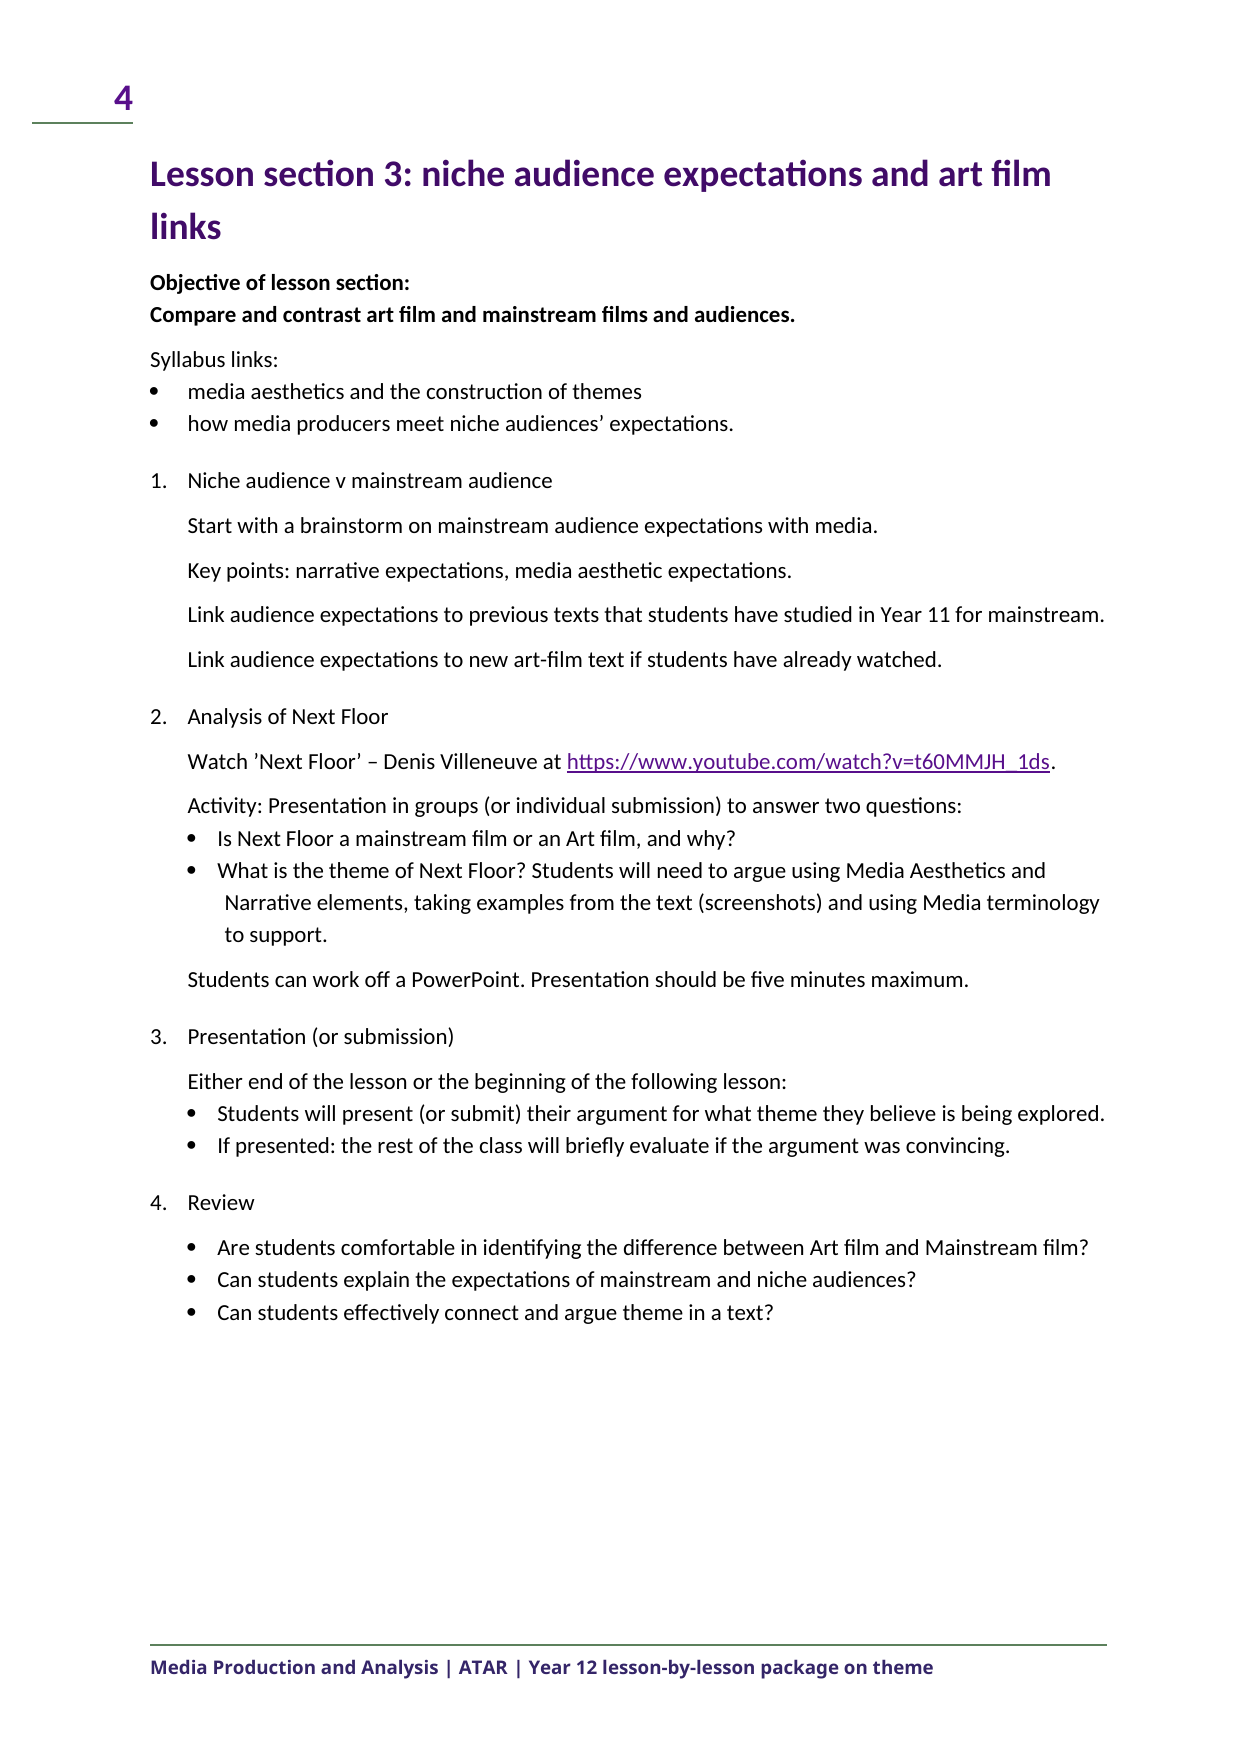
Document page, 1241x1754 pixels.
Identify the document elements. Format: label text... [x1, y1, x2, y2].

text Watch ’Next Floor’ – Denis Villeneuve at https://www.youtube.com/watch?v=t60MMJH_1ds. [187, 747, 1107, 775]
text Either end of the lesson or the beginning of the following lesson: [187, 1067, 1107, 1095]
list Students will present (or submit) their argument for what theme they believe is being explored. [187, 1099, 1107, 1127]
list Can students explain the expectations of mainstream and niche audiences? [187, 1265, 1107, 1293]
text Activity: Presentation in groups (or individual submission) to answer two questions: [187, 792, 1107, 820]
text Syllabus links: [150, 345, 1107, 373]
text Students can work off a PowerPoint. Presentation should be five minutes maximum. [187, 965, 1107, 993]
text Objective of lesson section: Compare and contrast art film and mainstream films and audiences. [150, 268, 1107, 328]
list media aesthetics and the construction of themes [150, 377, 1107, 405]
text Link audience expectations to previous texts that students have studied in Year 11 for mainstream. [187, 600, 1107, 628]
list how media producers meet niche audiences’ expectations. [150, 409, 1107, 437]
subtitle Lesson section 3: niche audience expectations and art film links [150, 150, 1107, 248]
list What is the theme of Next Floor? Students will need to argue using Media Aesthetics and Narrative elements, taking examples from the text (screenshots) and using Media terminology to support. [187, 856, 1107, 948]
text Start with a brainstorm on mainstream audience expectations with media. [187, 511, 1107, 539]
list Niche audience v mainstream audience [150, 466, 1107, 494]
list If presented: the rest of the class will briefly evaluate if the argument was convincing. [187, 1131, 1107, 1159]
list Is Next Floor a mainstream film or an Art film, and why? [187, 824, 1107, 852]
list Analysis of Next Floor [150, 702, 1107, 730]
text Link audience expectations to new art-film text if students have already watched. [187, 645, 1107, 673]
list Can students effectively connect and argue theme in a text? [187, 1298, 1107, 1326]
text Key points: narrative expectations, media aesthetic expectations. [187, 556, 1107, 584]
list Review [150, 1188, 1107, 1217]
list Presentation (or submission) [150, 1022, 1107, 1050]
list Are students comfortable in identifying the difference between Art film and Mainstream film? [187, 1233, 1107, 1261]
